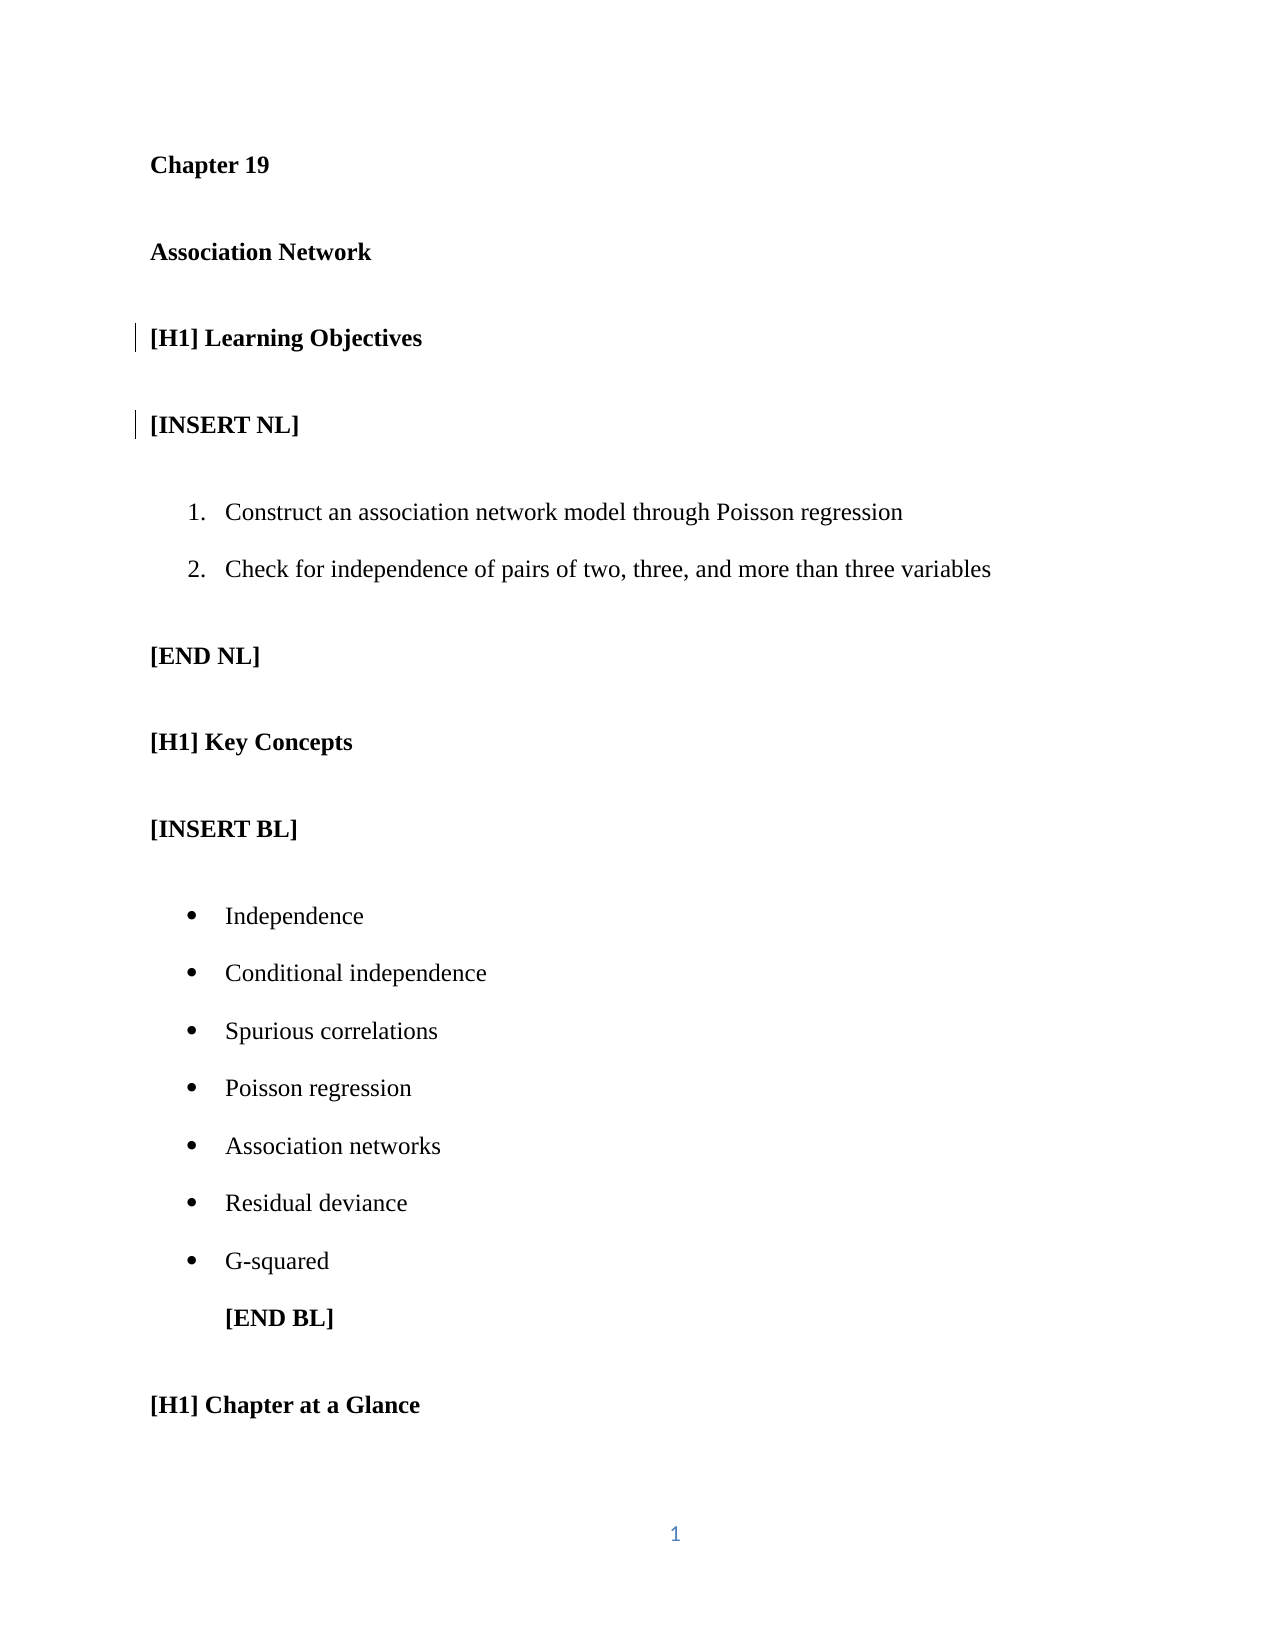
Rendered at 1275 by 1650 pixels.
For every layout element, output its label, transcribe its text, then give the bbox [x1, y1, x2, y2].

subtitle [H1] Key Concepts [150, 727, 1125, 756]
list [END BL] [225, 1303, 1125, 1332]
subtitle Chapter 19 [150, 150, 1125, 179]
list Construct an association network model through Poisson regression [187, 497, 1125, 525]
list Association networks [187, 1131, 1125, 1159]
subtitle [END NL] [150, 641, 1125, 669]
list Independence [187, 901, 1125, 929]
subtitle [INSERT BL] [150, 814, 1125, 843]
list Check for independence of pairs of two, three, and more than three variables [187, 554, 1125, 583]
list Spurious correlations [187, 1016, 1125, 1044]
list G-squared [187, 1246, 1125, 1274]
subtitle [INSERT NL] [150, 410, 1125, 439]
subtitle [H1] Learning Objectives [150, 323, 1125, 352]
subtitle [H1] Chapter at a Glance [150, 1390, 1125, 1419]
subtitle Association Network [150, 237, 1125, 265]
list Conditional independence [187, 958, 1125, 987]
list Residual deviance [187, 1188, 1125, 1217]
list Poisson regression [187, 1073, 1125, 1102]
